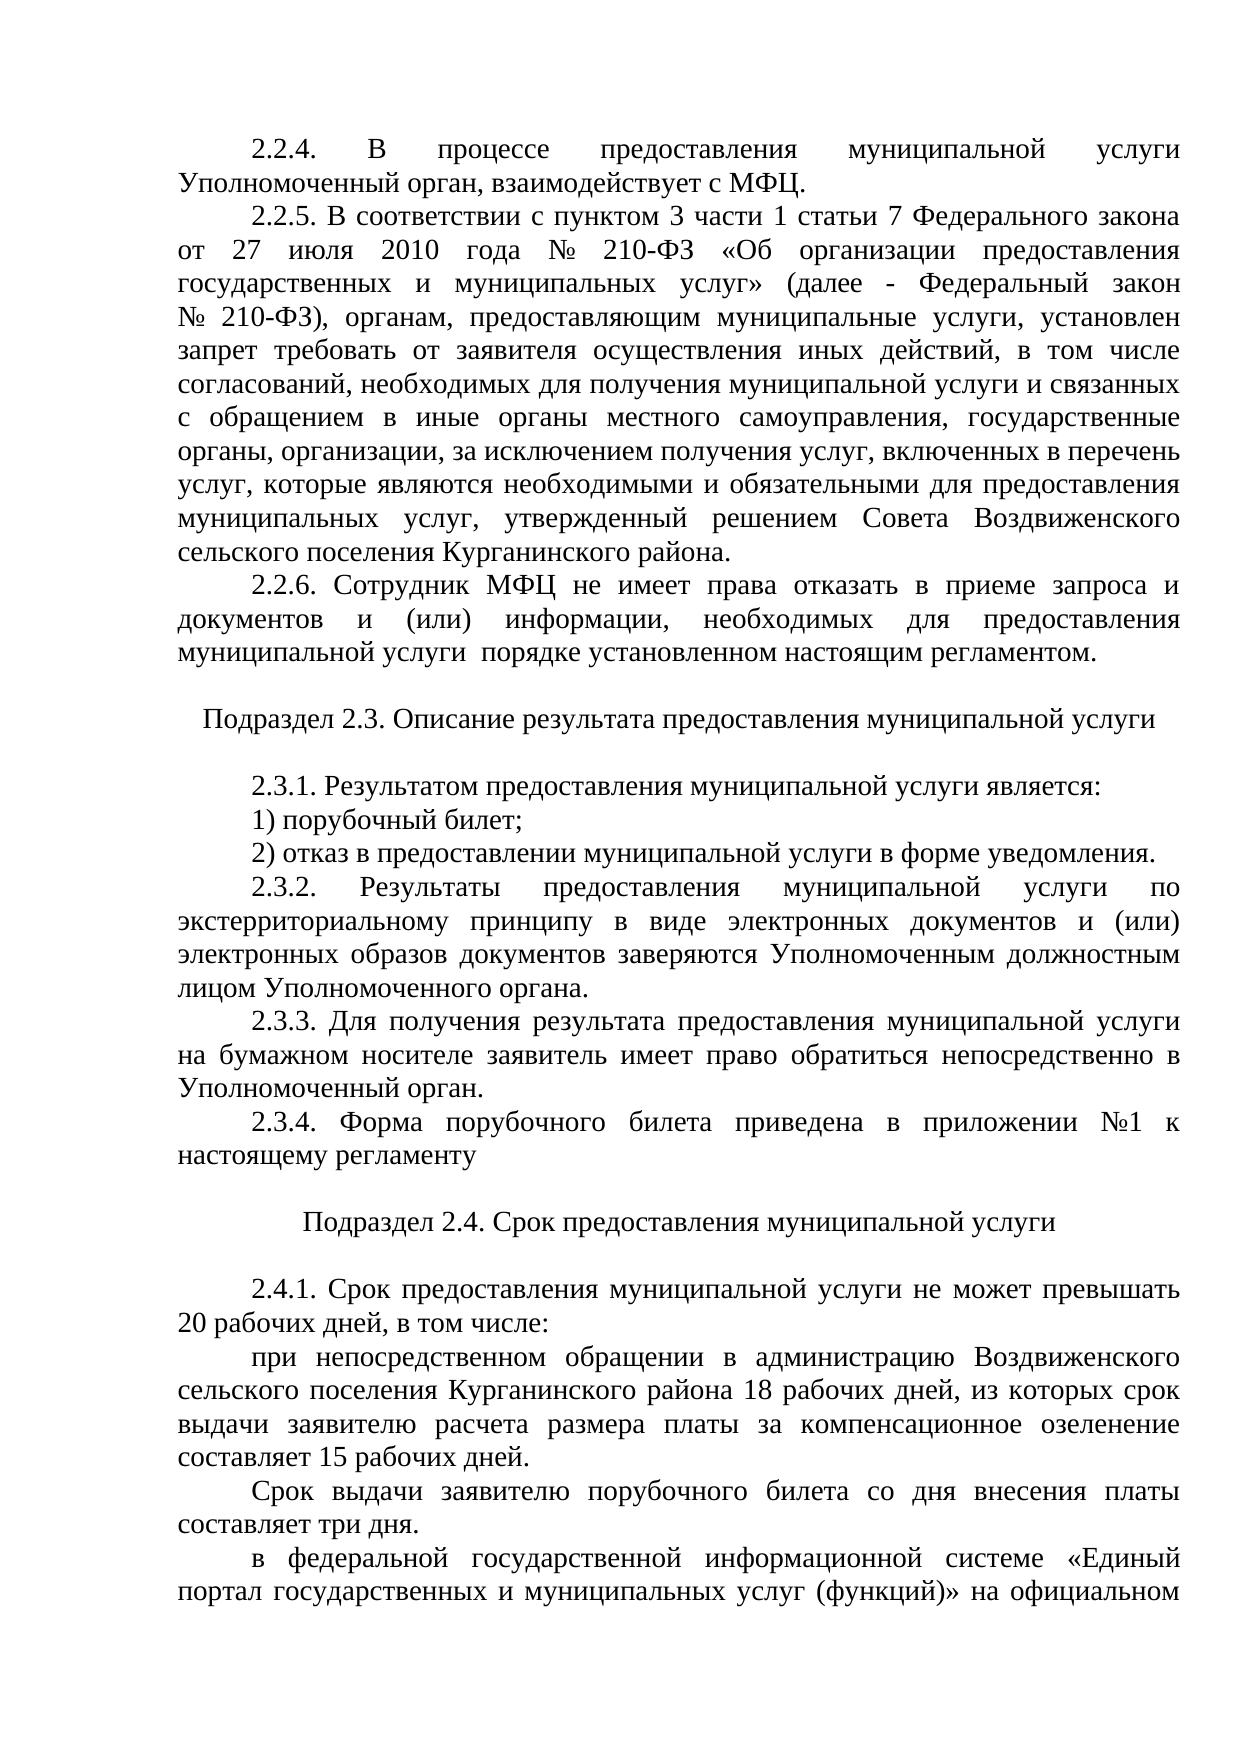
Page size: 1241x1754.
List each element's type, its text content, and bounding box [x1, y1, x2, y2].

text 2.3.3. Для получения результата предоставления муниципальной услуги на бумажном носителе заявитель имеет право обратиться непосредственно в Уполномоченный орган. [177, 1003, 1181, 1104]
text Подраздел 2.3. Описание результата предоставления муниципальной услуги [177, 701, 1181, 735]
text Срок выдачи заявителю порубочного билета со дня внесения платы составляет три дня. [177, 1473, 1181, 1540]
text 2.2.6. Сотрудник МФЦ не имеет права отказать в приеме запроса и документов и (или) информации, необходимых для предоставления муниципальной услуги порядке установленном настоящим регламентом. [177, 567, 1181, 668]
text 2.3.2. Результаты предоставления муниципальной услуги по экстерриториальному принципу в виде электронных документов и (или) электронных образов документов заверяются Уполномоченным должностным лицом Уполномоченного органа. [177, 869, 1181, 1003]
text 2.4.1. Срок предоставления муниципальной услуги не может превышать 20 рабочих дней, в том числе: [177, 1272, 1181, 1339]
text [177, 1540, 1181, 1607]
text 2.3.4. Форма порубочного билета приведена в приложении №1 к настоящему регламенту [177, 1104, 1181, 1171]
text 2) отказ в предоставлении муниципальной услуги в форме уведомления. [177, 836, 1181, 869]
text Подраздел 2.4. Срок предоставления муниципальной услуги [177, 1204, 1181, 1238]
text 2.3.1. Результатом предоставления муниципальной услуги является: [177, 768, 1181, 802]
text 2.2.4. В процессе предоставления муниципальной услуги Уполномоченный орган, взаимодействует с МФЦ. [177, 131, 1181, 198]
text 1) порубочный билет; [177, 802, 1181, 836]
text 2.2.5. В соответствии с пунктом 3 части 1 статьи 7 Федерального закона от 27 июля 2010 года № 210-ФЗ «Об организации предоставления государственных и муниципальных услуг» (далее - Федеральный закон № 210-ФЗ), органам, предоставляющим муниципальные услуги, установлен запрет требовать от заявителя осуществления иных действий, в том числе согласований, необходимых для получения муниципальной услуги и связанных с обращением в иные органы местного самоуправления, государственные органы, организации, за исключением получения услуг, включенных в перечень услуг, которые являются необходимыми и обязательными для предоставления муниципальных услуг, утвержденный решением Совета Воздвиженского сельского поселения Курганинского района. [177, 198, 1181, 567]
text при непосредственном обращении в администрацию Воздвиженского сельского поселения Курганинского района 18 рабочих дней, из которых срок выдачи заявителю расчета размера платы за компенсационное озеленение составляет 15 рабочих дней. [177, 1339, 1181, 1473]
